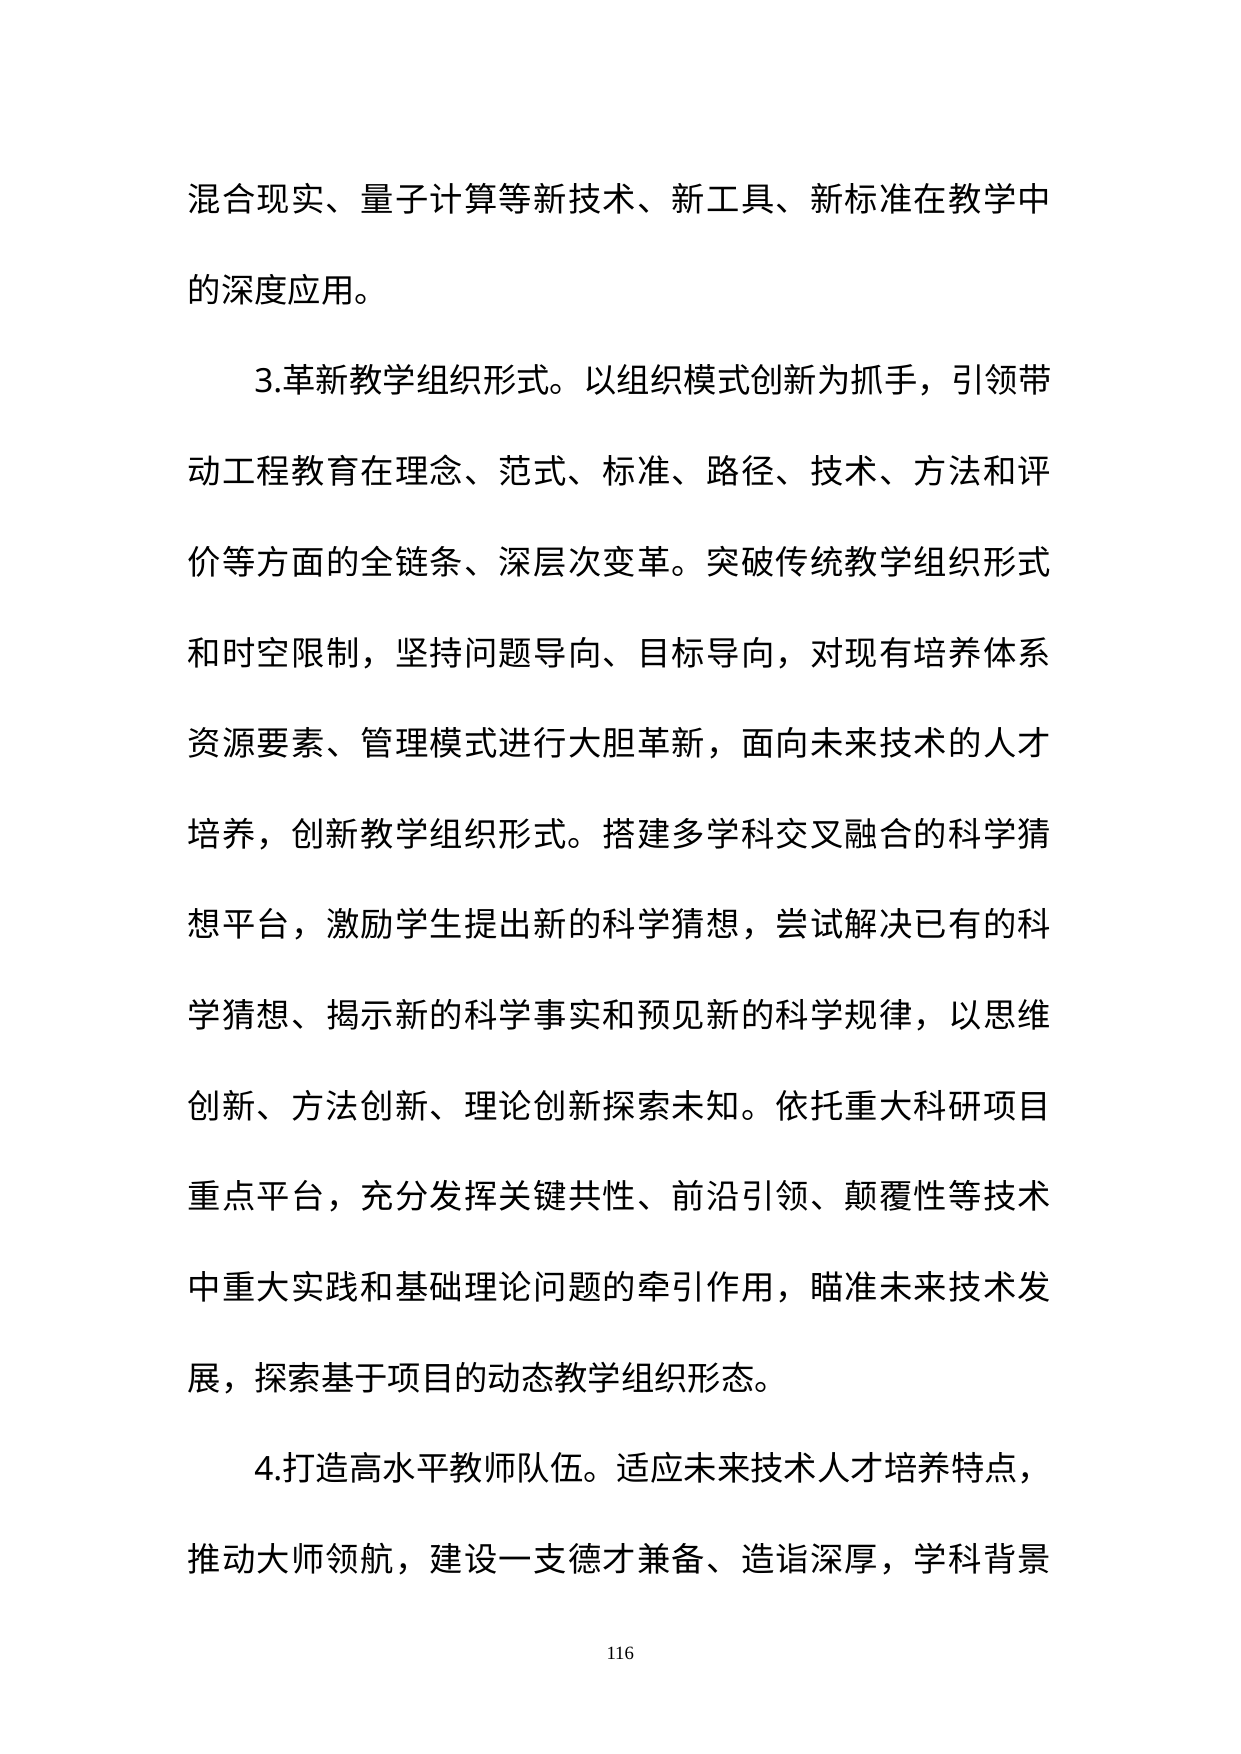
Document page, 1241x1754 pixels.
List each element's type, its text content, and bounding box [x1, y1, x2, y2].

text 3.革新教学组织形式。以组织模式创新为抓手，引领带动工程教育在理念、范式、标准、路径、技术、方法和评价等方面的全链条、深层次变革。突破传统教学组织形式和时空限制，坚持问题导向、目标导向，对现有培养体系、资源要素、管理模式进行大胆革新，面向未来技术的人才培养，创新教学组织形式。搭建多学科交叉融合的科学猜想平台，激励学生提出新的科学猜想，尝试解决已有的科学猜想、揭示新的科学事实和预见新的科学规律，以思维创新、方法创新、理论创新探索未知。依托重大科研项目、重点平台，充分发挥关键共性、前沿引领、颠覆性等技术中重大实践和基础理论问题的牵引作用，瞄准未来技术发展，探索基于项目的动态教学组织形态。 [187, 333, 1053, 1421]
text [187, 1421, 1053, 1602]
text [187, 152, 1053, 333]
